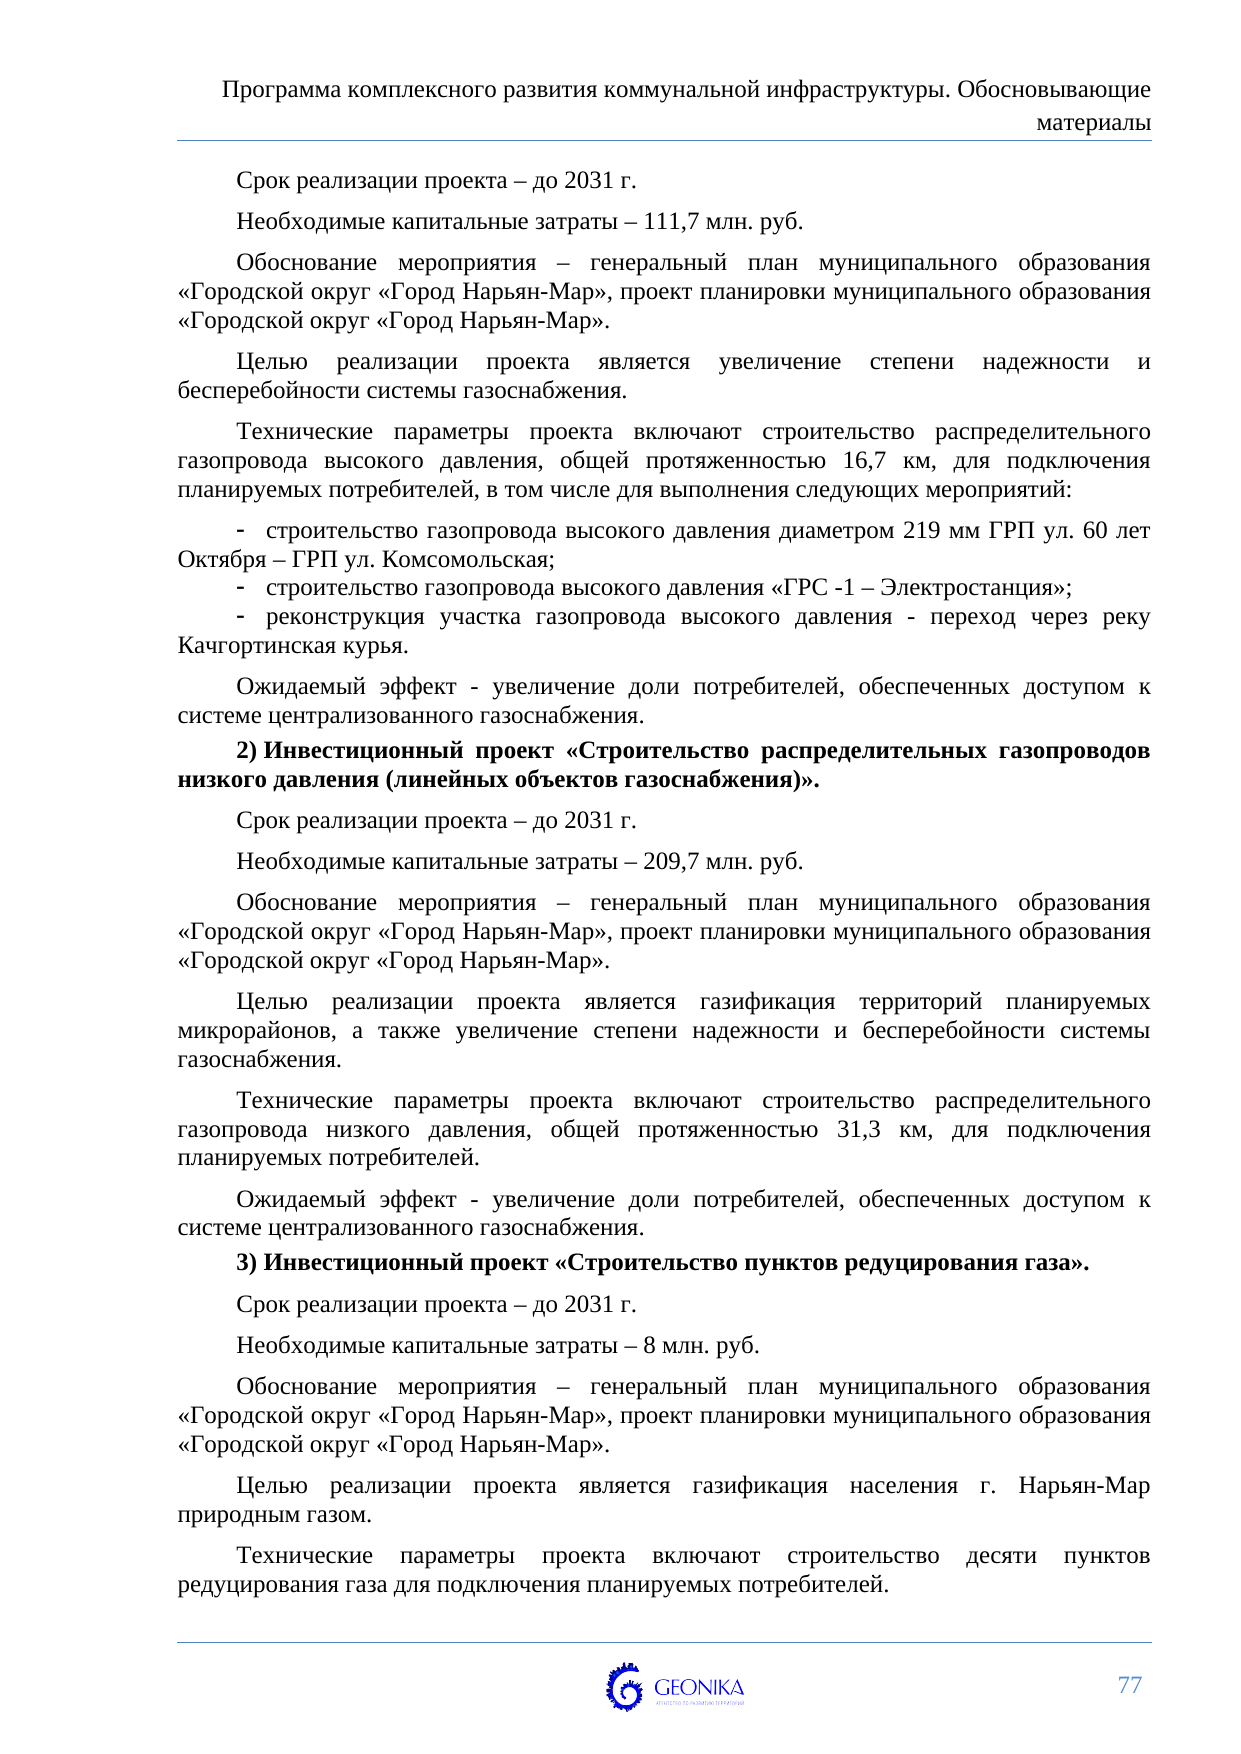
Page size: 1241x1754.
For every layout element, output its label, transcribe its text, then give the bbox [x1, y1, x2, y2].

text Ожидаемый эффект - увеличение доли потребителей, обеспеченных доступом к системе централизованного газоснабжения. [177, 1184, 1152, 1241]
picture [603, 1659, 749, 1716]
text Технические параметры проекта включают строительство распределительного газопровода высокого давления, общей протяженностью 16,7 км, для подключения планируемых потребителей, в том числе для выполнения следующих мероприятий: [177, 416, 1152, 502]
list строительство газопровода высокого давления «ГРС -1 – Электростанция»; [177, 572, 1152, 601]
text Обоснование мероприятия – генеральный план муниципального образования «Городской округ «Город Нарьян-Мар», проект планировки муниципального образования «Городской округ «Город Нарьян-Мар». [177, 887, 1152, 974]
list реконструкция участка газопровода высокого давления - переход через реку Качгортинская курья. [177, 601, 1152, 659]
text Обоснование мероприятия – генеральный план муниципального образования «Городской округ «Город Нарьян-Мар», проект планировки муниципального образования «Городской округ «Город Нарьян-Мар». [177, 1371, 1152, 1457]
list Инвестиционный проект «Строительство пунктов редуцирования газа». [177, 1247, 1152, 1276]
text Обоснование мероприятия – генеральный план муниципального образования «Городской округ «Город Нарьян-Мар», проект планировки муниципального образования «Городской округ «Город Нарьян-Мар». [177, 247, 1152, 334]
text Срок реализации проекта – до 2031 г. [177, 165, 1152, 194]
text Целью реализации проекта является газификация территорий планируемых микрорайонов, а также увеличение степени надежности и бесперебойности системы газоснабжения. [177, 986, 1152, 1072]
text Необходимые капитальные затраты – 111,7 млн. руб. [177, 206, 1152, 235]
text Технические параметры проекта включают строительство десяти пунктов редуцирования газа для подключения планируемых потребителей. [177, 1540, 1152, 1597]
list Инвестиционный проект «Строительство распределительных газопроводов низкого давления (линейных объектов газоснабжения)». [177, 735, 1152, 792]
text Технические параметры проекта включают строительство распределительного газопровода низкого давления, общей протяженностью 31,3 км, для подключения планируемых потребителей. [177, 1085, 1152, 1171]
list строительство газопровода высокого давления диаметром 219 мм ГРП ул. 60 лет Октября – ГРП ул. Комсомольская; [177, 515, 1152, 572]
text Целью реализации проекта является газификация населения г. Нарьян-Мар природным газом. [177, 1470, 1152, 1527]
text Необходимые капитальные затраты – 209,7 млн. руб. [177, 846, 1152, 875]
text Срок реализации проекта – до 2031 г. [177, 805, 1152, 834]
text Срок реализации проекта – до 2031 г. [177, 1289, 1152, 1317]
text Ожидаемый эффект - увеличение доли потребителей, обеспеченных доступом к системе централизованного газоснабжения. [177, 671, 1152, 729]
text Целью реализации проекта является увеличение степени надежности и бесперебойности системы газоснабжения. [177, 346, 1152, 404]
text Необходимые капитальные затраты – 8 млн. руб. [177, 1330, 1152, 1359]
